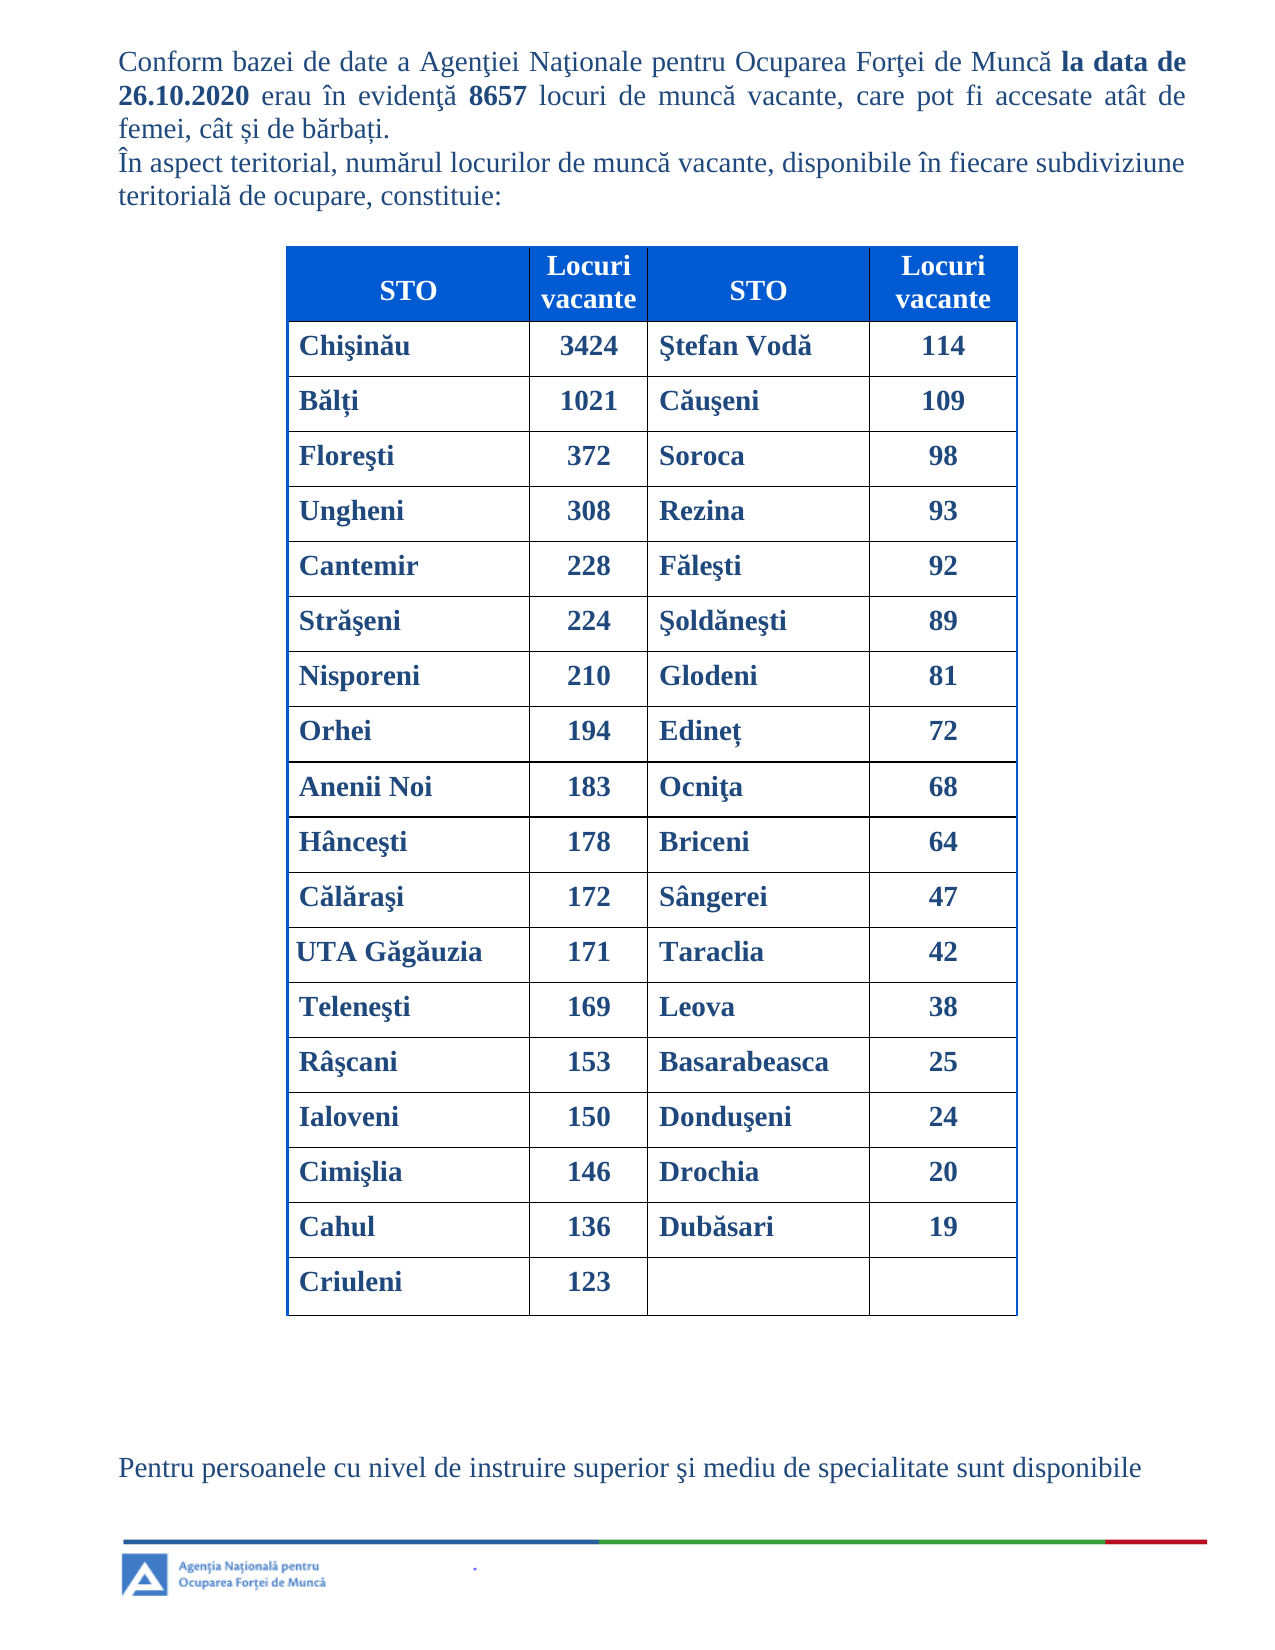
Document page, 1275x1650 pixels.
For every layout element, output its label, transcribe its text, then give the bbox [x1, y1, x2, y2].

table_cell 68 [870, 763, 1016, 816]
table_cell Sângerei [648, 873, 869, 927]
table_cell Dubăsari [648, 1203, 869, 1257]
table_cell 178 [530, 818, 647, 872]
table_cell Cimişlia [289, 1148, 529, 1202]
table_cell Cahul [289, 1203, 529, 1257]
table_cell Floreşti [289, 432, 529, 486]
table_cell Ştefan Vodă [648, 322, 869, 376]
table_cell 25 [870, 1038, 1016, 1092]
table_cell Teleneşti [289, 983, 529, 1037]
table_cell 153 [530, 1038, 647, 1092]
table_cell 372 [530, 432, 647, 486]
table_cell 150 [530, 1093, 647, 1147]
table_cell 47 [870, 873, 1016, 927]
table_cell 81 [870, 652, 1016, 706]
table_cell Făleşti [648, 542, 869, 596]
table_header Locuri vacante [530, 248, 647, 321]
table_cell 89 [870, 597, 1016, 651]
table_cell Ocniţa [648, 763, 869, 816]
table_cell Bălți [289, 377, 529, 431]
table_cell 308 [530, 487, 647, 541]
table_cell 109 [870, 377, 1016, 431]
table_cell Orhei [289, 707, 529, 761]
table_cell 169 [530, 983, 647, 1037]
table_cell Călăraşi [289, 873, 529, 927]
table_cell [648, 1258, 869, 1315]
table_cell Donduşeni [648, 1093, 869, 1147]
table_cell Chişinău [289, 322, 529, 376]
table_cell 146 [530, 1148, 647, 1202]
table_cell Glodeni [648, 652, 869, 706]
table_cell 24 [870, 1093, 1016, 1147]
table_cell 20 [870, 1148, 1016, 1202]
table_cell Ungheni [289, 487, 529, 541]
table_cell Şoldăneşti [648, 597, 869, 651]
table_cell [870, 1258, 1016, 1315]
table_cell Leova [648, 983, 869, 1037]
table_cell 194 [530, 707, 647, 761]
table_cell 3424 [530, 322, 647, 376]
table_cell 123 [530, 1258, 647, 1315]
table_cell Basarabeasca [648, 1038, 869, 1092]
table_cell Râşcani [289, 1038, 529, 1092]
table_cell Briceni [648, 818, 869, 872]
table_cell 228 [530, 542, 647, 596]
table_cell 42 [870, 928, 1016, 982]
table_cell Anenii Noi [289, 763, 529, 816]
table_cell UTA Găgăuzia [289, 928, 529, 982]
table_header STO [289, 248, 529, 321]
table_cell 224 [530, 597, 647, 651]
table_cell 114 [870, 322, 1016, 376]
table_cell 1021 [530, 377, 647, 431]
table_cell 183 [530, 763, 647, 816]
table_cell 72 [870, 707, 1016, 761]
table_cell Taraclia [648, 928, 869, 982]
text În aspect teritorial, numărul locurilor de muncă vacante, disponibile în fiecare subdiviziune teritorială de ocupare, constituie: [118, 145, 1186, 212]
table_cell 98 [870, 432, 1016, 486]
table_cell 92 [870, 542, 1016, 596]
table_cell Criuleni [289, 1258, 529, 1315]
table_header STO [648, 248, 869, 321]
table_cell 64 [870, 818, 1016, 872]
table_cell 93 [870, 487, 1016, 541]
table_cell Rezina [648, 487, 869, 541]
table_cell Străşeni [289, 597, 529, 651]
table_cell Cantemir [289, 542, 529, 596]
table_cell Nisporeni [289, 652, 529, 706]
table_cell 19 [870, 1203, 1016, 1257]
table_cell 210 [530, 652, 647, 706]
table_cell 136 [530, 1203, 647, 1257]
table_cell 172 [530, 873, 647, 927]
text Pentru persoanele cu nivel de instruire superior şi mediu de specialitate sunt disponibile [118, 1450, 1186, 1483]
table_cell Căuşeni [648, 377, 869, 431]
table_cell Ialoveni [289, 1093, 529, 1147]
table_cell Hânceşti [289, 818, 529, 872]
table_cell Soroca [648, 432, 869, 486]
table_header Locuri vacante [870, 248, 1016, 321]
table_cell Drochia [648, 1148, 869, 1202]
table_cell 171 [530, 928, 647, 982]
table_cell Edineț [648, 707, 869, 761]
text Conform bazei de date a Agenţiei Naţionale pentru Ocuparea Forţei de Muncă la data de 26.10.2020 erau în evidenţă 8657 locuri de muncă vacante, care pot fi accesate atât de femei, cât și de bărbați. [118, 44, 1186, 145]
picture [118, 1534, 1208, 1605]
table_cell 38 [870, 983, 1016, 1037]
